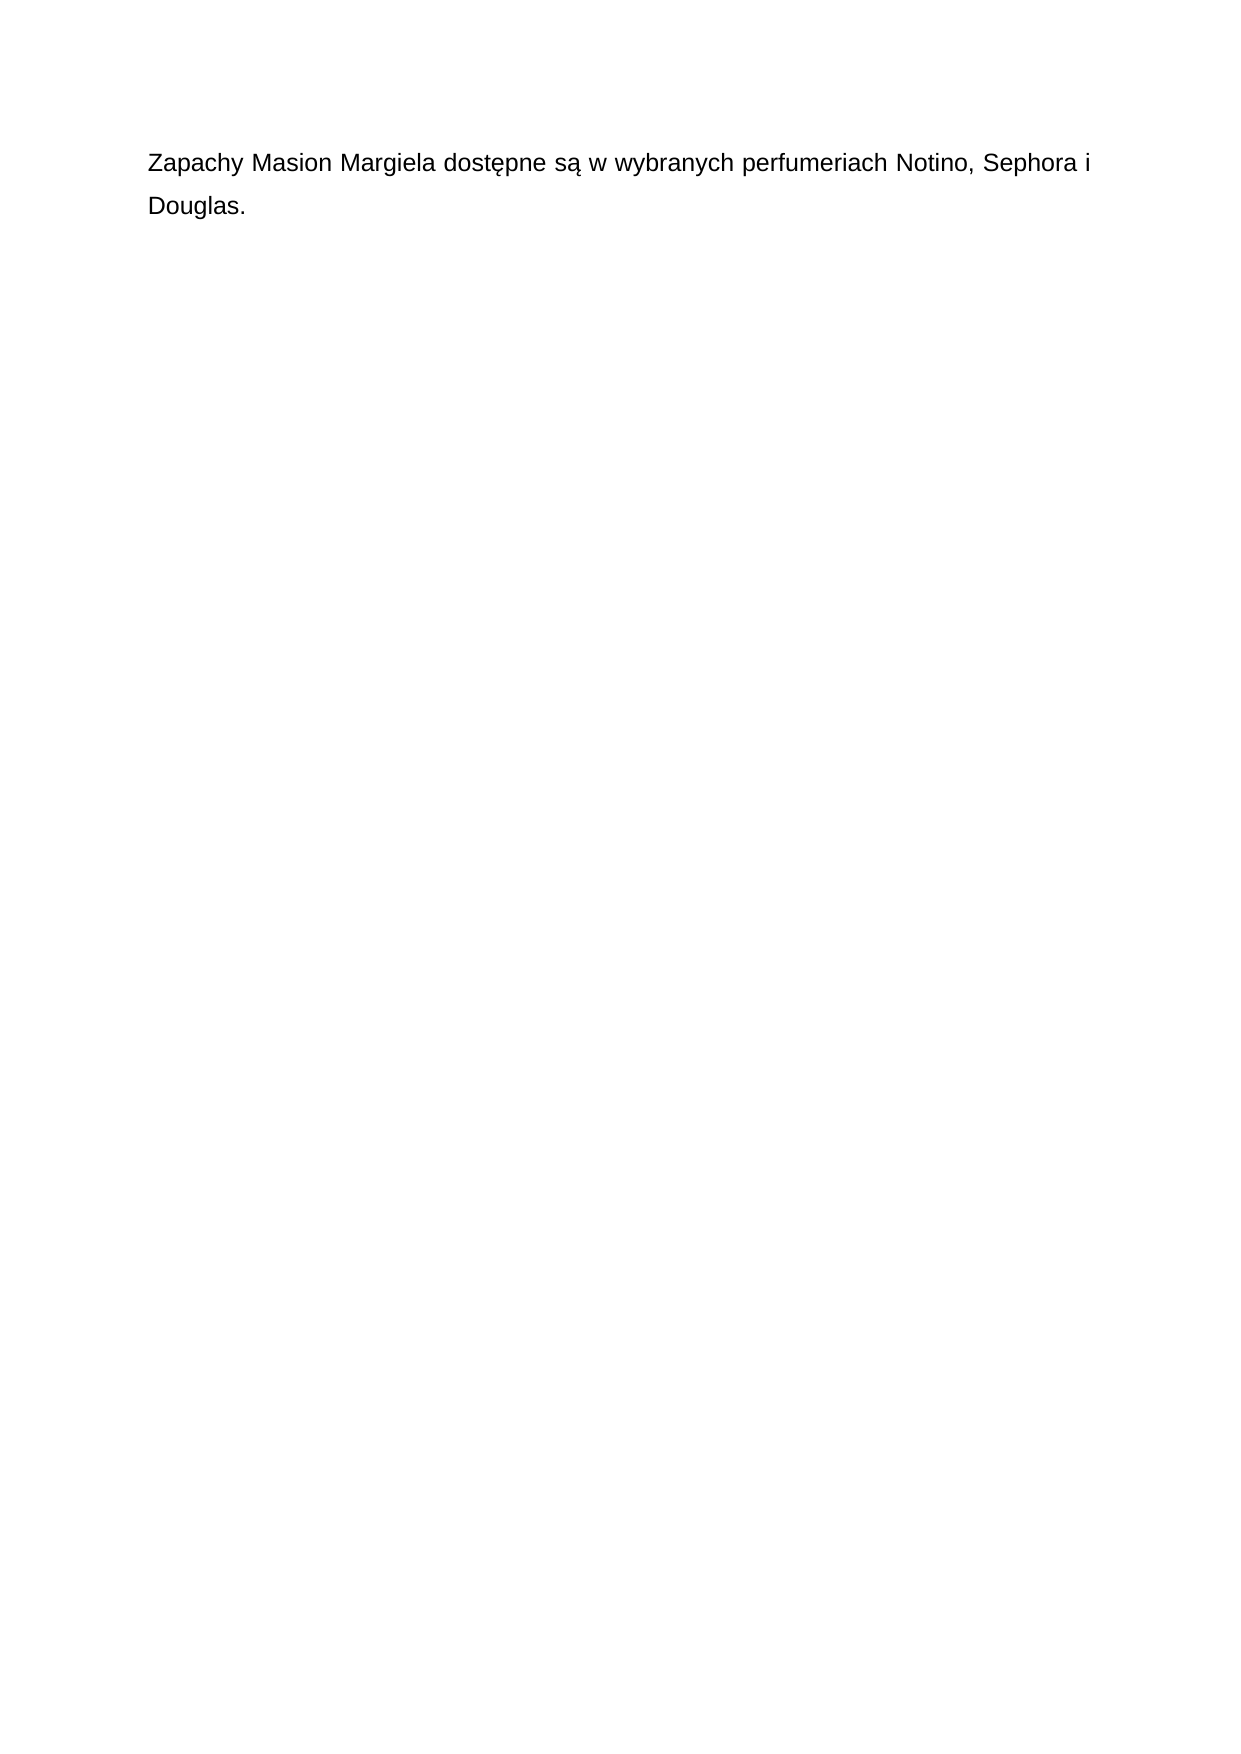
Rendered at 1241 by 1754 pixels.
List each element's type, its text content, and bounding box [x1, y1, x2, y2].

text Zapachy Masion Margiela dostępne są w wybranych perfumeriach Notino, Sephora i Douglas. [148, 148, 1093, 219]
